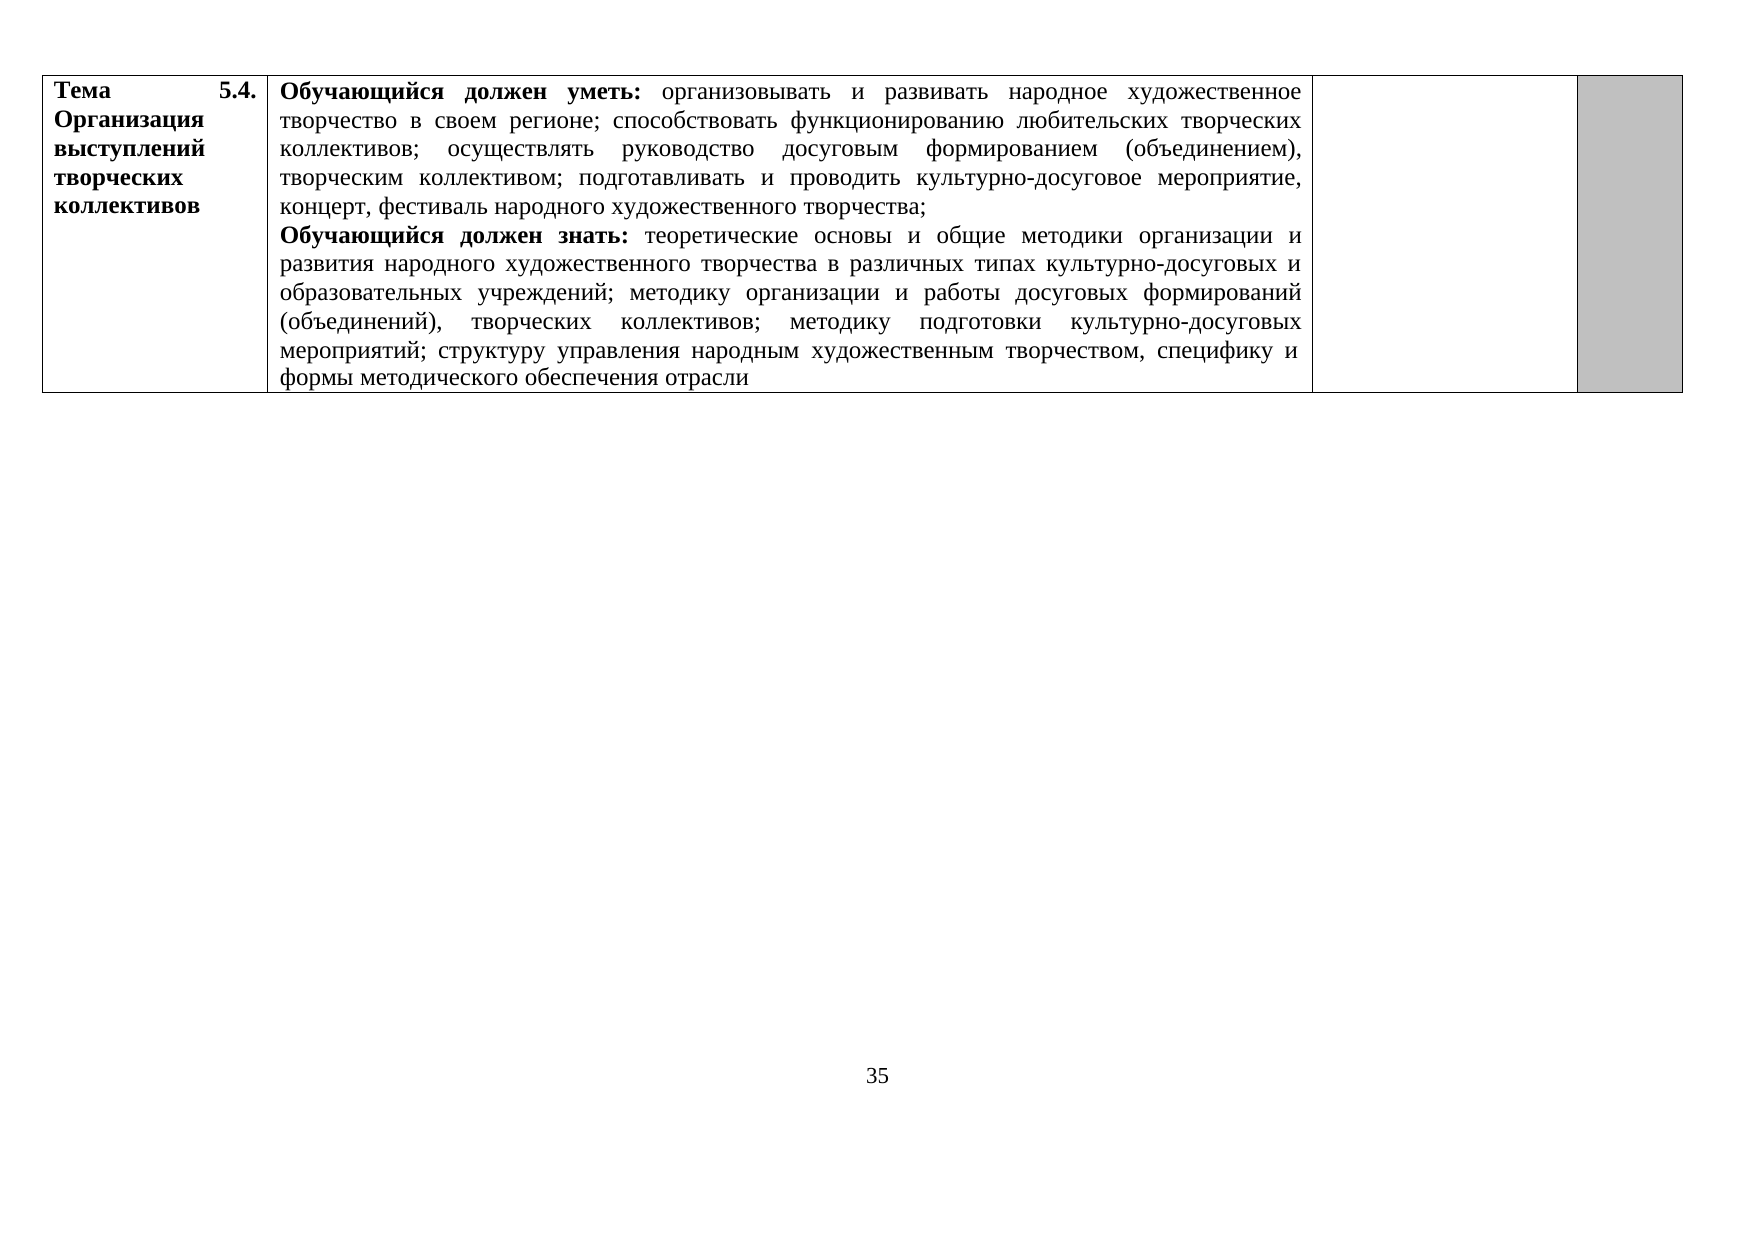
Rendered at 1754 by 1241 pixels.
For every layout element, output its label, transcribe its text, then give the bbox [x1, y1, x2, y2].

table_cell [1313, 76, 1577, 392]
table_cell Тема 5.4. Организация выступлений творческих коллективов [43, 76, 267, 392]
table_cell Обучающийся должен уметь: организовывать и развивать народное художественное творчество в своем регионе; способствовать функционированию любительских творческих коллективов; осуществлять руководство досуговым формированием (объединением), творческим коллективом; подготавливать и проводить культурно-досуговое мероприятие, концерт, фестиваль народного художественного творчества; Обучающийся должен знать: теоретические основы и общие методики организации и развития народного художественного творчества в различных типах культурно-досуговых и образовательных учреждений; методику организации и работы досуговых формирований (объединений), творческих коллективов; методику подготовки культурно-досуговых мероприятий; структуру управления народным художественным творчеством, специфику и формы методического обеспечения отрасли [268, 76, 1312, 392]
